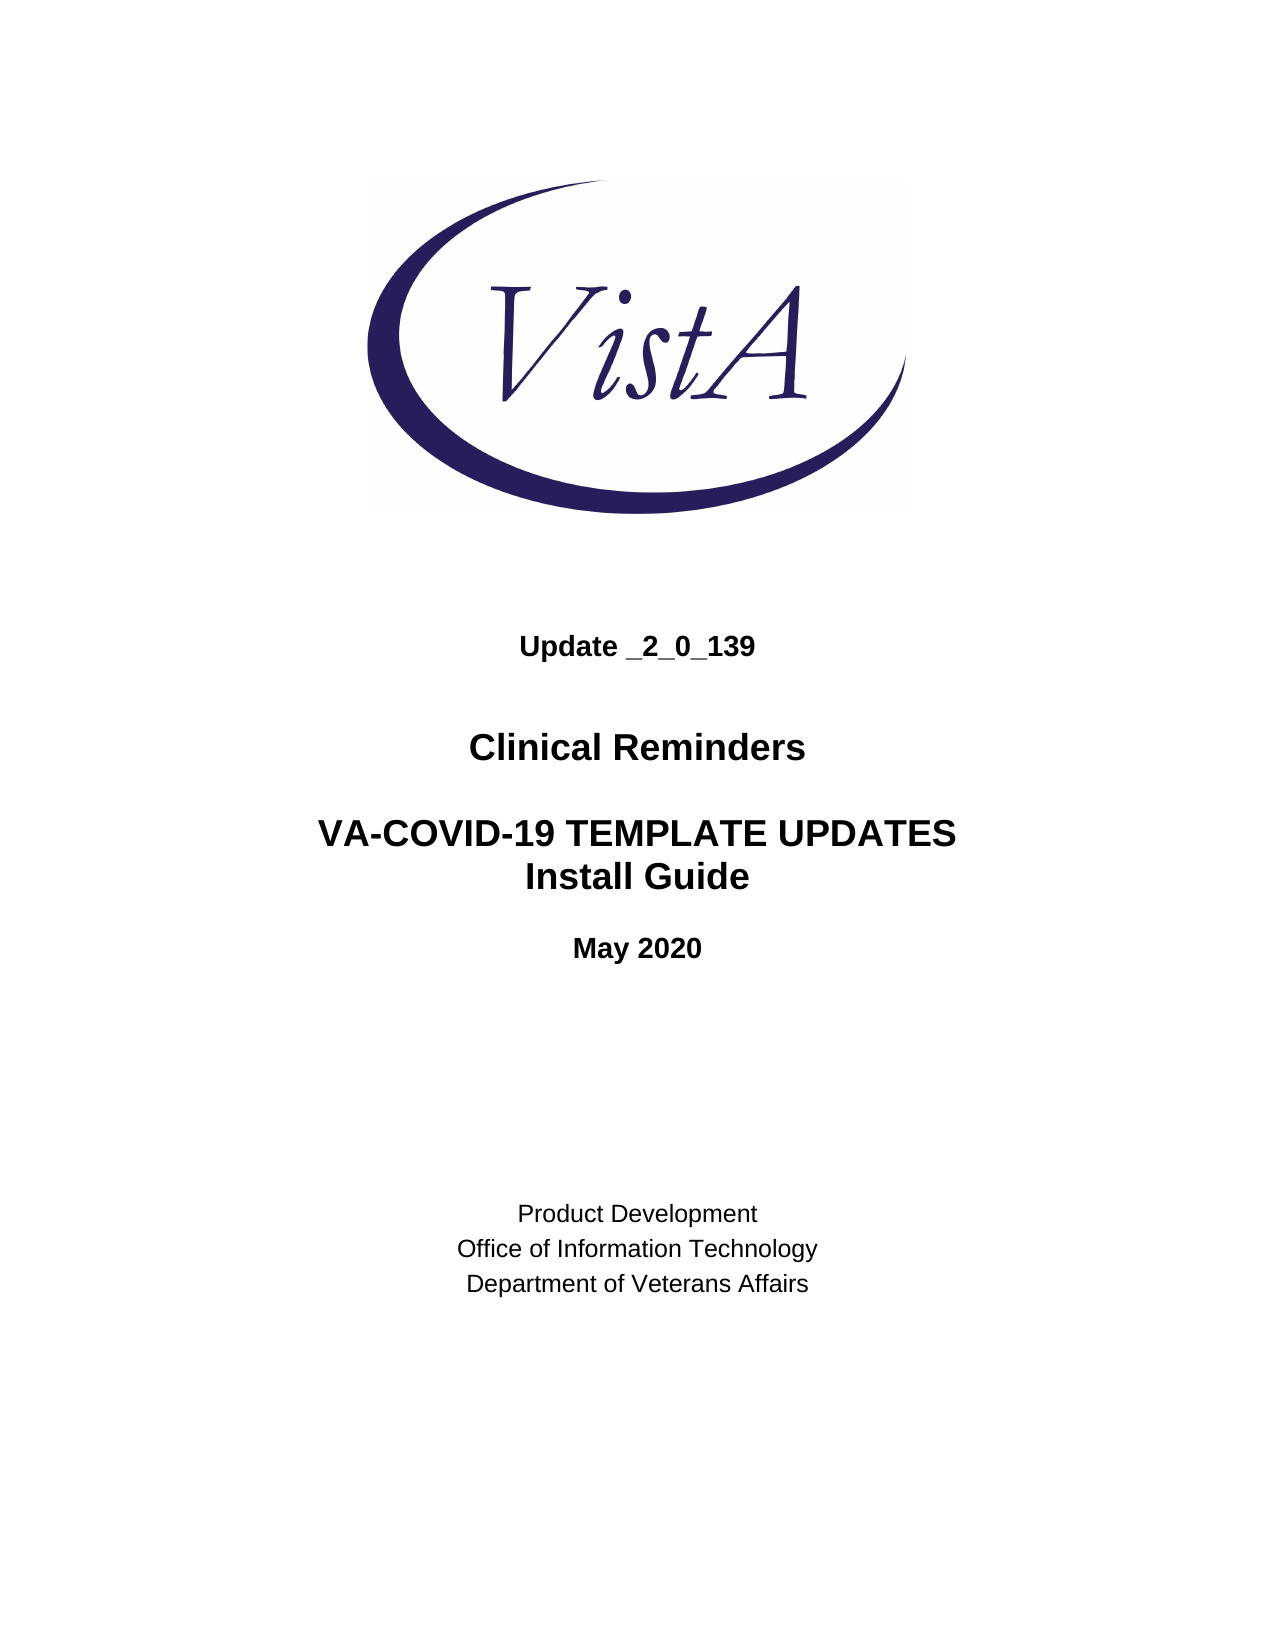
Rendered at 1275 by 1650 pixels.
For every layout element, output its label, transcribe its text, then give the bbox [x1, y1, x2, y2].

text Department of Veterans Affairs [150, 1269, 1125, 1298]
text May 2020 [150, 931, 1125, 964]
title Clinical Reminders [150, 725, 1125, 768]
text Office of Information Technology [150, 1234, 1125, 1263]
title VA-COVID-19 TEMPLATE UPDATES [150, 811, 1125, 854]
text Product Development [150, 1199, 1125, 1228]
picture [367, 178, 908, 514]
title Install Guide [150, 854, 1125, 897]
text Update _2_0_139 [150, 629, 1125, 662]
